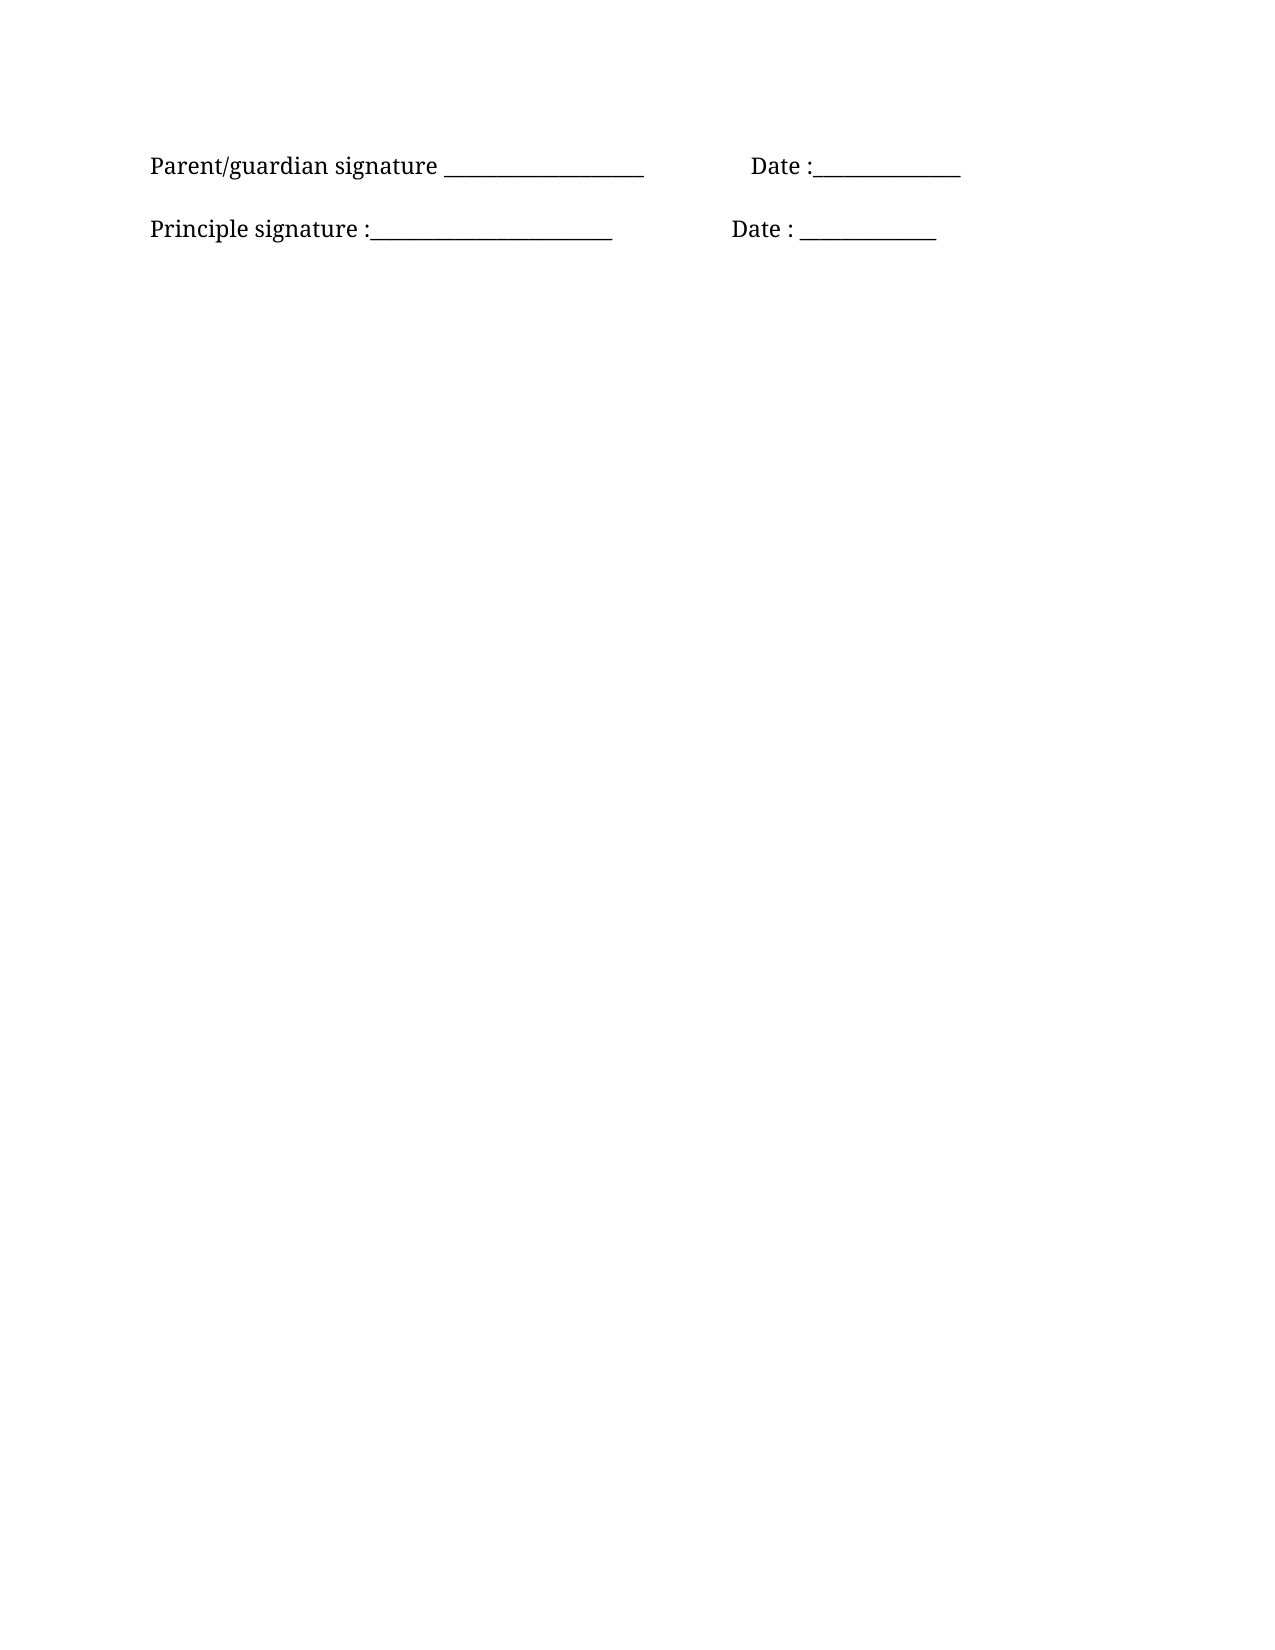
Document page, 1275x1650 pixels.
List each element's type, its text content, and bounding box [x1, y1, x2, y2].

text Principle signature :_______________________ Date : _____________ [150, 212, 1125, 244]
text Parent/guardian signature ___________________ Date :______________ [150, 150, 1125, 181]
